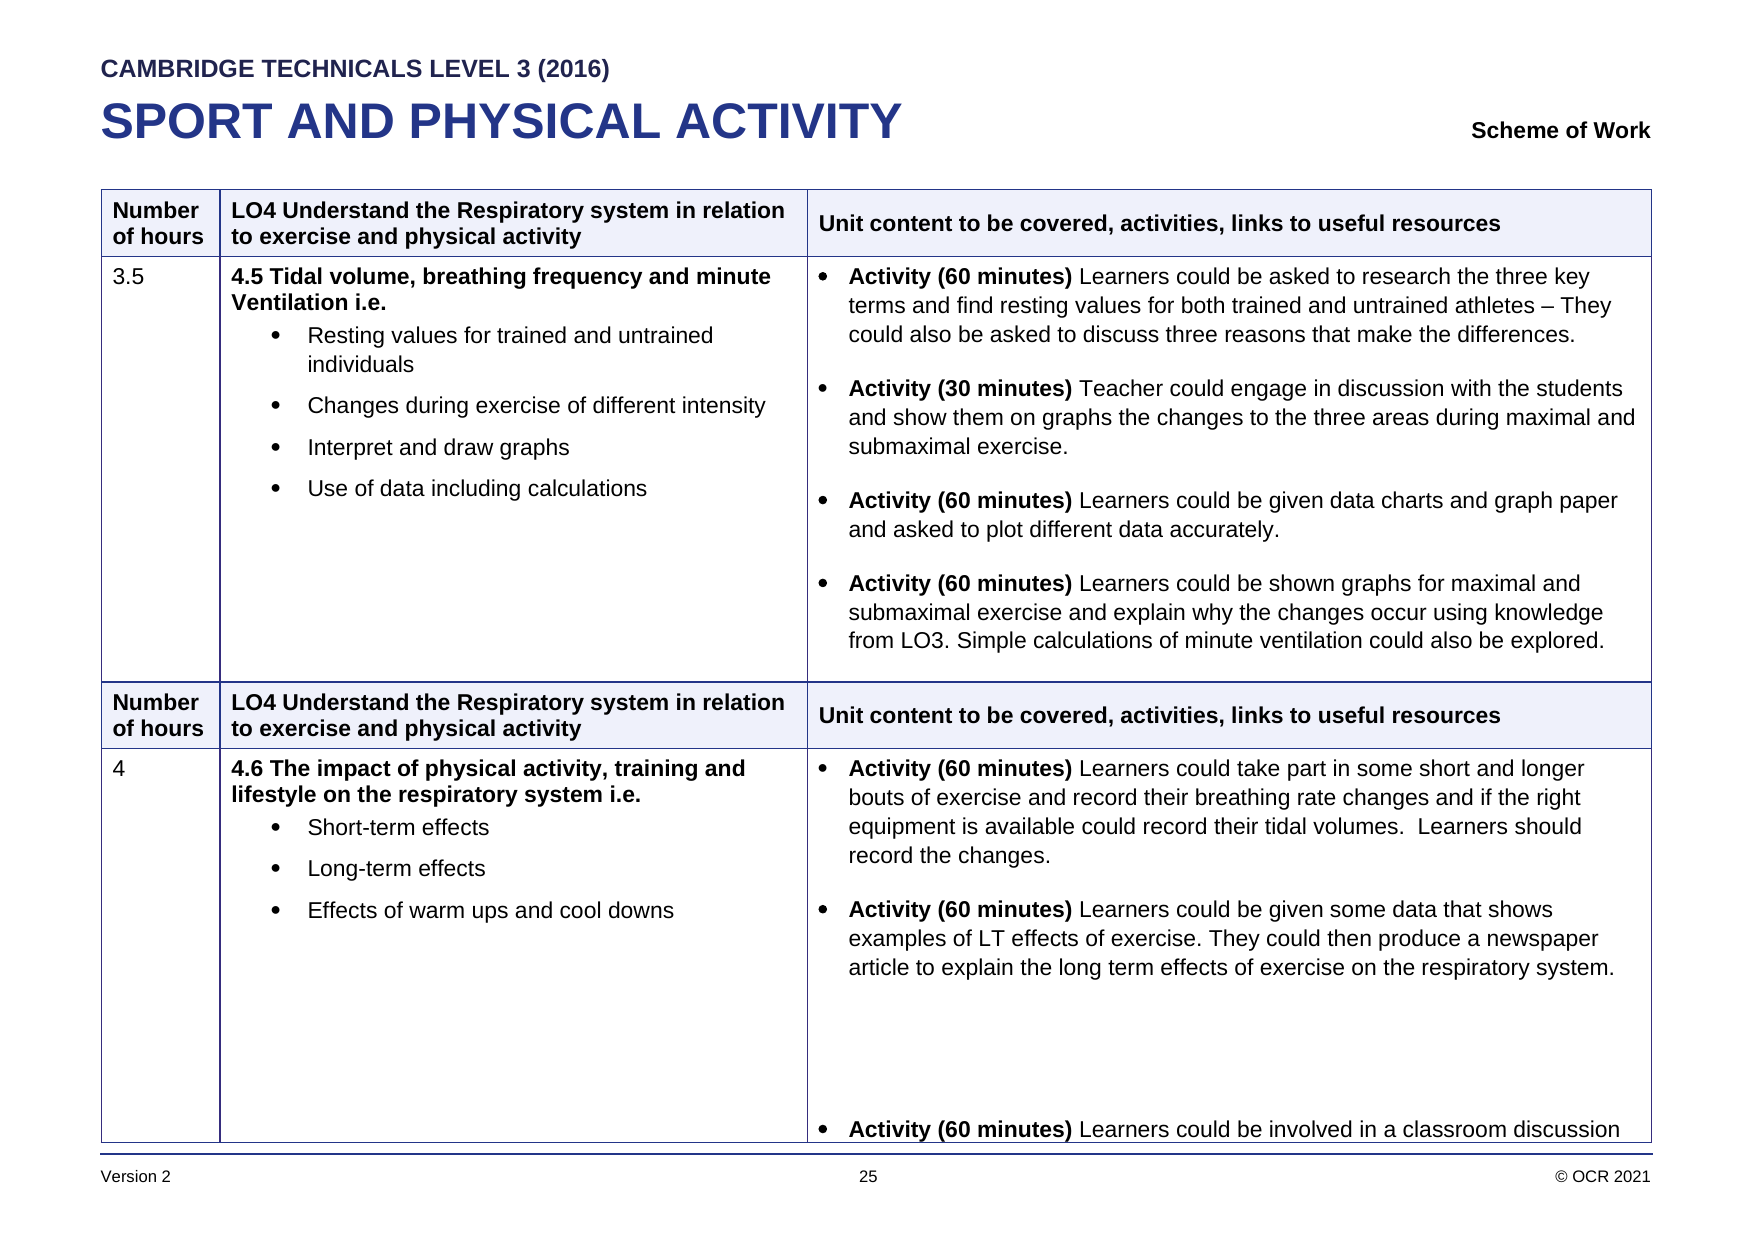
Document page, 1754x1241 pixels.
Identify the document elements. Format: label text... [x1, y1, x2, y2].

table_cell Number of hours [102, 683, 219, 748]
table_cell Activity (60 minutes) Learners could be asked to research the three key terms and find resting values for both trained and untrained athletes – They could also be asked to discuss three reasons that make the differences. Activity (30 minutes) Teacher could engage in discussion with the students and show them on graphs the changes to the three areas during maximal and submaximal exercise. Activity (60 minutes) Learners could be given data charts and graph paper and asked to plot different data accurately. Activity (60 minutes) Learners could be shown graphs for maximal and submaximal exercise and explain why the changes occur using knowledge from LO3. Simple calculations of minute ventilation could also be explored. [808, 257, 1651, 681]
table_cell 3.5 [102, 257, 219, 681]
table_header Number of hours [102, 190, 219, 256]
table_header LO4 Understand the Respiratory system in relation to exercise and physical activity [221, 190, 807, 256]
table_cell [808, 749, 1651, 1142]
table_cell 4.5 Tidal volume, breathing frequency and minute Ventilation i.e. Resting values for trained and untrained individuals Changes during exercise of different intensity Interpret and draw graphs Use of data including calculations [221, 257, 807, 681]
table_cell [221, 749, 807, 1142]
table_cell LO4 Understand the Respiratory system in relation to exercise and physical activity [221, 683, 807, 748]
table_cell 4 [102, 749, 219, 1142]
table_cell Unit content to be covered, activities, links to useful resources [808, 683, 1651, 748]
table_header Unit content to be covered, activities, links to useful resources [808, 190, 1651, 256]
